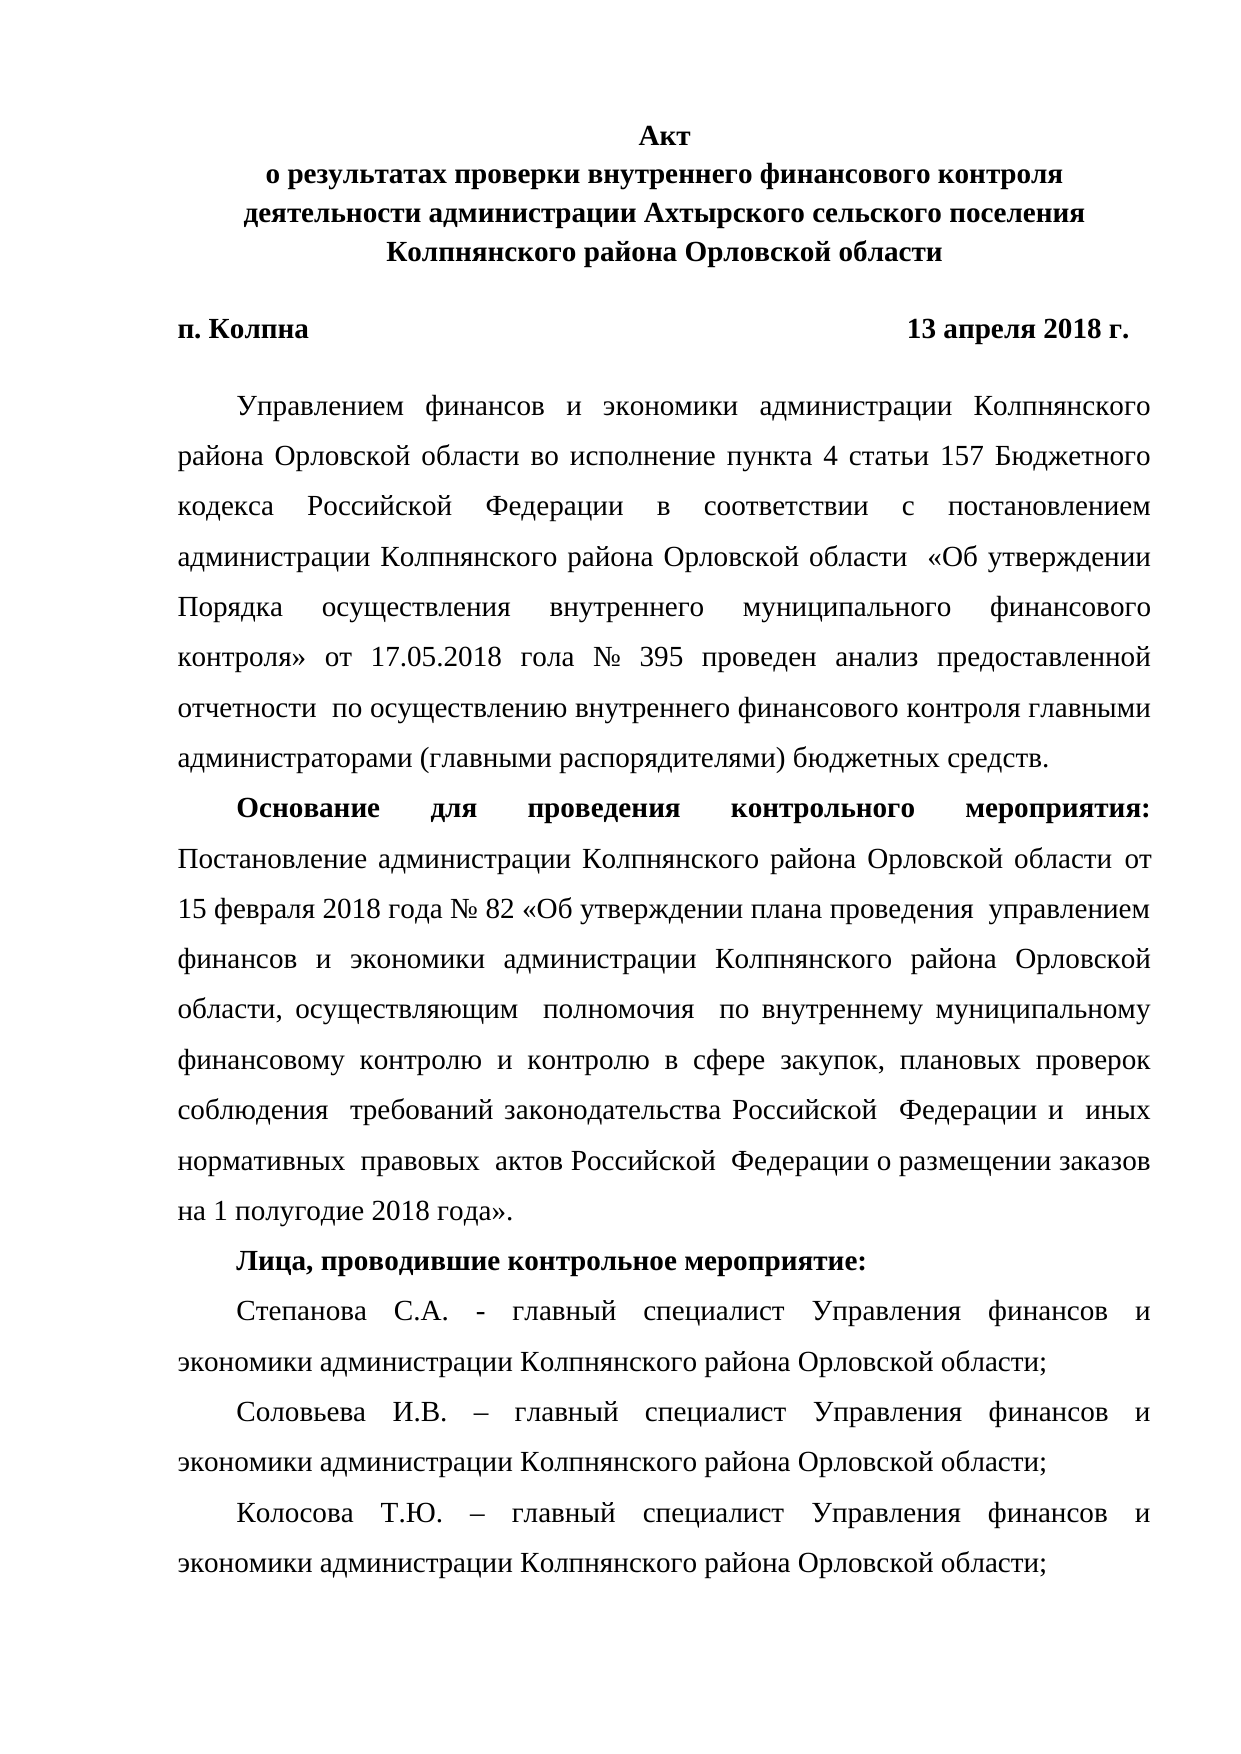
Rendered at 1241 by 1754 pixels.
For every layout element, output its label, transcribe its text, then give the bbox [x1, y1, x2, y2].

text п. Колпна 13 апреля 2018 г. [177, 311, 1152, 344]
text Акт [177, 118, 1152, 152]
text Соловьева И.В. – главный специалист Управления финансов и экономики администрации Колпнянского района Орловской области; [177, 1394, 1152, 1478]
text Лица, проводившие контрольное мероприятие: [177, 1243, 1152, 1277]
text Основание для проведения контрольного мероприятия: Постановление администрации Колпнянского района Орловской области от 15 февраля 2018 года № 82 «Об утверждении плана проведения управлением финансов и экономики администрации Колпнянского района Орловской области, осуществляющим полномочия по внутреннему муниципальному финансовому контролю и контролю в сфере закупок, плановых проверок соблюдения требований законодательства Российской Федерации и иных нормативных правовых актов Российской Федерации о размещении заказов на 1 полугодие 2018 года». [177, 790, 1152, 1226]
text Степанова С.А. - главный специалист Управления финансов и экономики администрации Колпнянского района Орловской области; [177, 1293, 1152, 1377]
text Управлением финансов и экономики администрации Колпнянского района Орловской области во исполнение пункта 4 статьи 157 Бюджетного кодекса Российской Федерации в соответствии с постановлением администрации Колпнянского района Орловской области «Об утверждении Порядка осуществления внутреннего муниципального финансового контроля» от 17.05.2018 гола № 395 проведен анализ предоставленной отчетности по осуществлению внутреннего финансового контроля главными администраторами (главными распорядителями) бюджетных средств. [177, 388, 1152, 774]
text деятельности администрации Ахтырского сельского поселения Колпнянского района Орловской области [177, 195, 1152, 267]
text о результатах проверки внутреннего финансового контроля [177, 157, 1152, 190]
text Колосова Т.Ю. – главный специалист Управления финансов и экономики администрации Колпнянского района Орловской области; [177, 1495, 1152, 1579]
